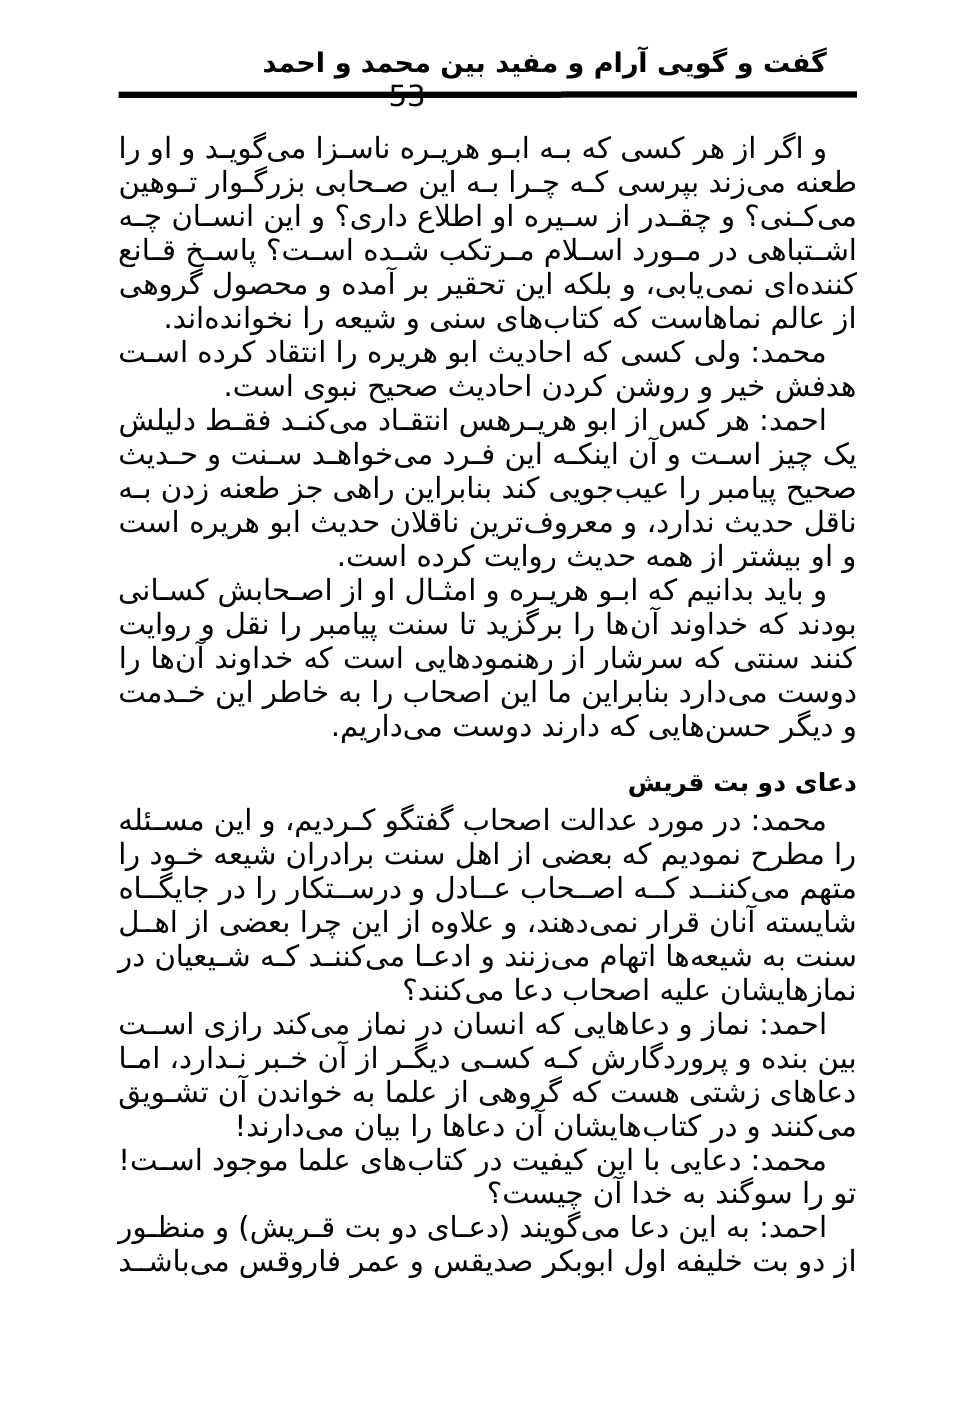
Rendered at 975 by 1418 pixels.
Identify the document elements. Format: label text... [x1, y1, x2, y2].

text محمد: ولی کسی که احادیث ابو هریره را انتقاد کرده است هدفش خیر و روشن کردن احادیث صحیح نبوی است. [118, 335, 857, 403]
text دعای دو بت‌ قریش [118, 768, 857, 797]
text احمد: نماز و دعا‌هایی که انسان در نماز می‌کند رازی است بین بنده و پروردگارش که کسی دیگر از آن خبر ندارد، اما دعاهای زشتی هست که گروهی از علما به خواندن آن تشویق می‌کنند و در کتاب‌هایشان آن دعاها را بیان می‌دارند! [118, 1007, 857, 1143]
text محمد: در مورد عدالت اصحاب گفتگو کردیم، و این مسئله را مطرح نمودیم که بعضی از اهل سنت برادران شیعه خود را متهم می‌کنند که اصحاب عادل و درستکار را در جایگاه‌ شایسته آنان قرار نمی‌دهند، و علاوه از این چرا بعضی از اهل سنت به شیعه‌‌ها اتهام می‌زنند و ادعا می‌کنند که شیعیان در نمازهایشان علیه اصحاب دعا می‌کنند؟ [118, 803, 857, 1007]
text محمد: دعایی با این کیفیت در کتاب‌های علما موجود است! تو را سوگند به خدا آن چیست؟ [118, 1143, 857, 1211]
text و اگر از هر کسی که به ابو هریره ناسزا می‌گوید و او را طعنه می‌زند بپرسی که چرا به این صحابی بزرگوار توهین می‌کنی؟ و چقدر از سیره او اطلاع داری؟ و این انسان چه اشتباهی در مورد اسلام مرتکب شده است؟ پاسخ قانع ‌کننده‌ای نمی‌‌یابی، و بلکه این تحقیر بر آمده و محصول گروهی از عالم نماهاست که کتاب‌های سنی و شیعه را نخوانده‌‌اند. [118, 132, 857, 335]
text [118, 1211, 857, 1279]
text احمد: هر کس از ابو هریرهس انتقاد می‌کند فقط دلیلش یک چیز است و آن اینکه این فرد می‌خواهد سنت و حدیث صحیح پیامبر را عیب‌جویی کند بنابراین راهی جز طعنه زدن به ناقل حدیث ندارد، و معروف‌ترین ناقلان حدیث ابو هریره است و او بیشتر از همه حدیث روایت کرده است. [118, 403, 857, 573]
text و باید بدانیم که ابو هریره و امثال او از اصحابش کسانی بودند که خداوند آن‌ها را برگزید تا سنت پیامبر را نقل و روایت کنند سنتی که سرشار از رهنمودهایی است که خداوند آن‌ها را دوست می‌دارد بنابراین ما این اصحاب را به خاطر این خدمت و دیگر حسن‌هایی که دارند دوست می‌داریم. [118, 573, 857, 743]
